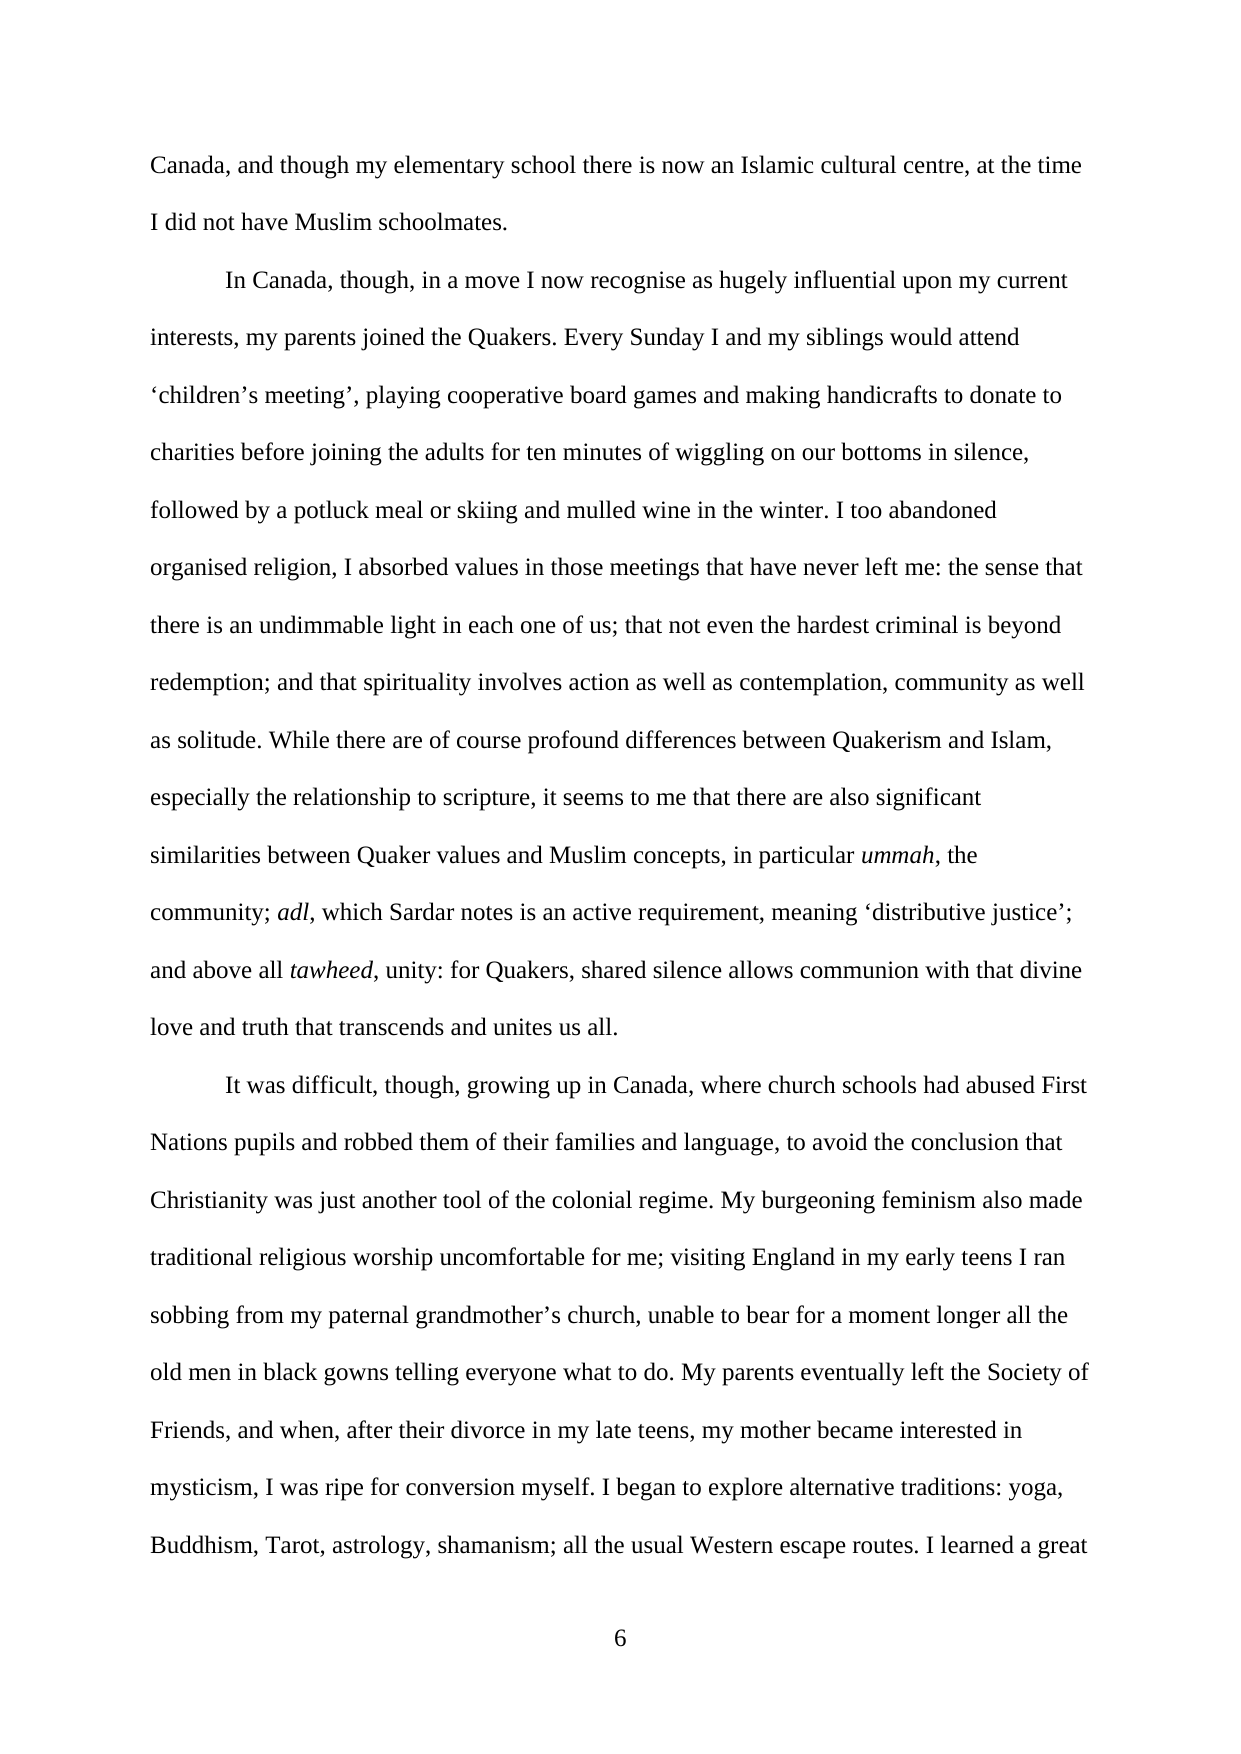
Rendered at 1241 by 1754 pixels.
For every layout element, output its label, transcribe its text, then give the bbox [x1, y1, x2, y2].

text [150, 150, 1090, 236]
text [150, 1070, 1090, 1559]
text In Canada, though, in a move I now recognise as hugely influential upon my current interests, my parents joined the Quakers. Every Sunday I and my siblings would attend ‘children’s meeting’, playing cooperative board games and making handicrafts to donate to charities before joining the adults for ten minutes of wiggling on our bottoms in silence, followed by a potluck meal or skiing and mulled wine in the winter. I too abandoned organised religion, I absorbed values in those meetings that have never left me: the sense that there is an undimmable light in each one of us; that not even the hardest criminal is beyond redemption; and that spirituality involves action as well as contemplation, community as well as solitude. While there are of course profound differences between Quakerism and Islam, especially the relationship to scripture, it seems to me that there are also significant similarities between Quaker values and Muslim concepts, in particular ummah, the community; adl, which Sardar notes is an active requirement, meaning ‘distributive justice’; and above all tawheed, unity: for Quakers, shared silence allows communion with that divine love and truth that transcends and unites us all. [150, 265, 1090, 1041]
